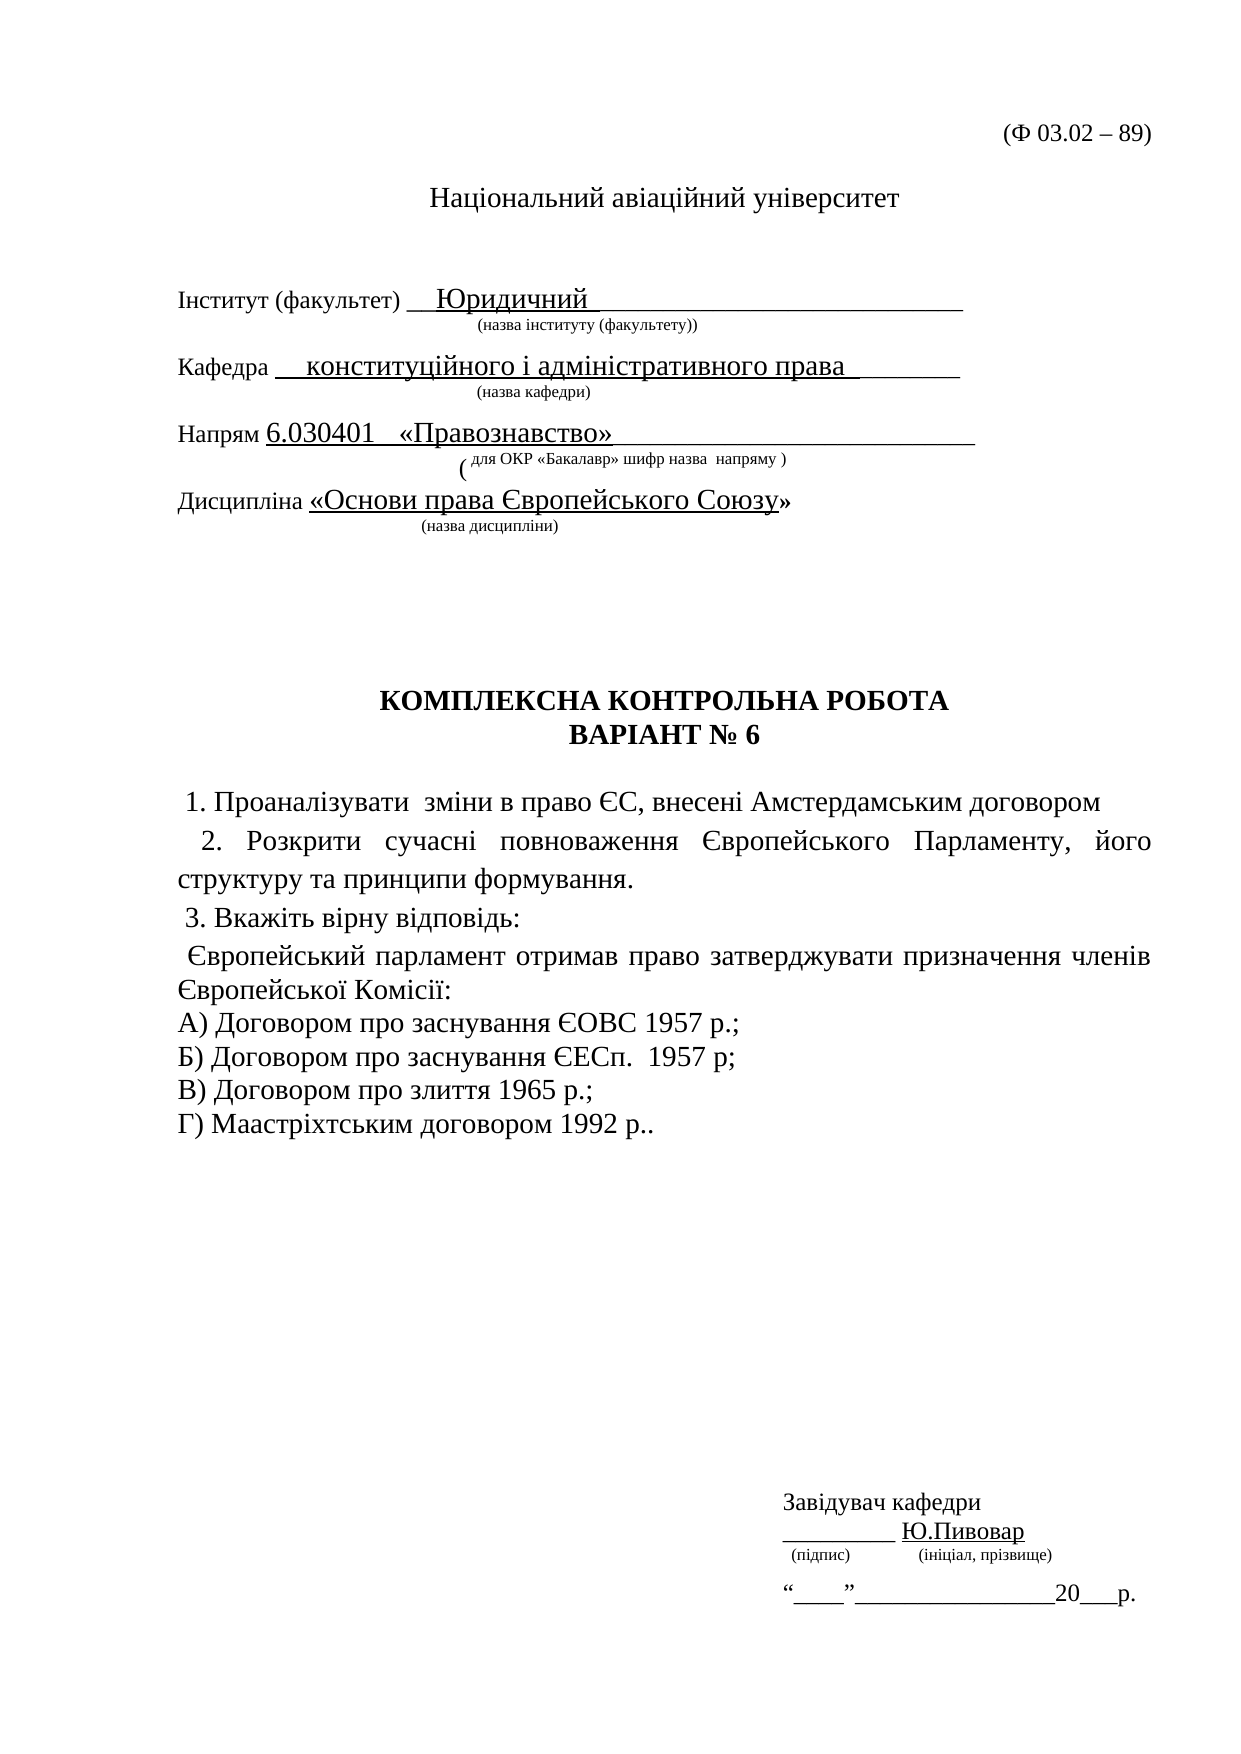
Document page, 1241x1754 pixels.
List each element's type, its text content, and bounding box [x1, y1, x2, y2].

text Кафедра конституційного і адміністративного права_________ [177, 348, 1152, 382]
text ВАРІАНТ № 6 [177, 717, 1152, 751]
text (назва кафедри) [177, 382, 1152, 415]
text Дисципліна «Основи права Європейського Союзу» [177, 482, 1152, 516]
text Б) Договором про заснування ЄЕСп. 1957 р; [177, 1039, 1152, 1072]
text В) Договором про злиття 1965 р.; [177, 1072, 1152, 1106]
text (підпис) (ініціал, прізвище) [783, 1544, 1152, 1578]
text А) Договором про заснування ЄОВС 1957 р.; [177, 1005, 1152, 1039]
text Напрям 6.030401 «Правознавство»_____________________________ [177, 415, 1152, 449]
text 2. Розкрити сучасні повноваження Європейського Парламенту, його структуру та принципи формування. [177, 823, 1152, 895]
text Європейський парламент отримав право затверджувати призначення членів Європейської Комісії: [177, 938, 1152, 1005]
text ( для ОКР «Бакалавр» шифр назва напряму ) [177, 449, 1152, 482]
text (Ф 03.02 – 89) [177, 118, 1152, 147]
text Завідувач кафедри [783, 1487, 1152, 1516]
text Г) Маастріхтським договором 1992 р.. [177, 1106, 1152, 1139]
text Інститут (факультет) __Юридичний______________________________ [177, 281, 1152, 314]
text комплексна контрольна робота [177, 683, 1152, 717]
text 3. Вкажіть вірну відповідь: [177, 900, 1152, 933]
text (назва дисципліни) [177, 516, 1152, 549]
text Національний авіаційний університет [177, 180, 1152, 214]
text _________ Ю.Пивовар [783, 1516, 1152, 1544]
text 1. Проаналізувати зміни в право ЄС, внесені Амстердамським договором [177, 784, 1152, 818]
text (назва інституту (факультету)) [177, 314, 1152, 348]
text “____”________________20___р. [783, 1578, 1152, 1607]
